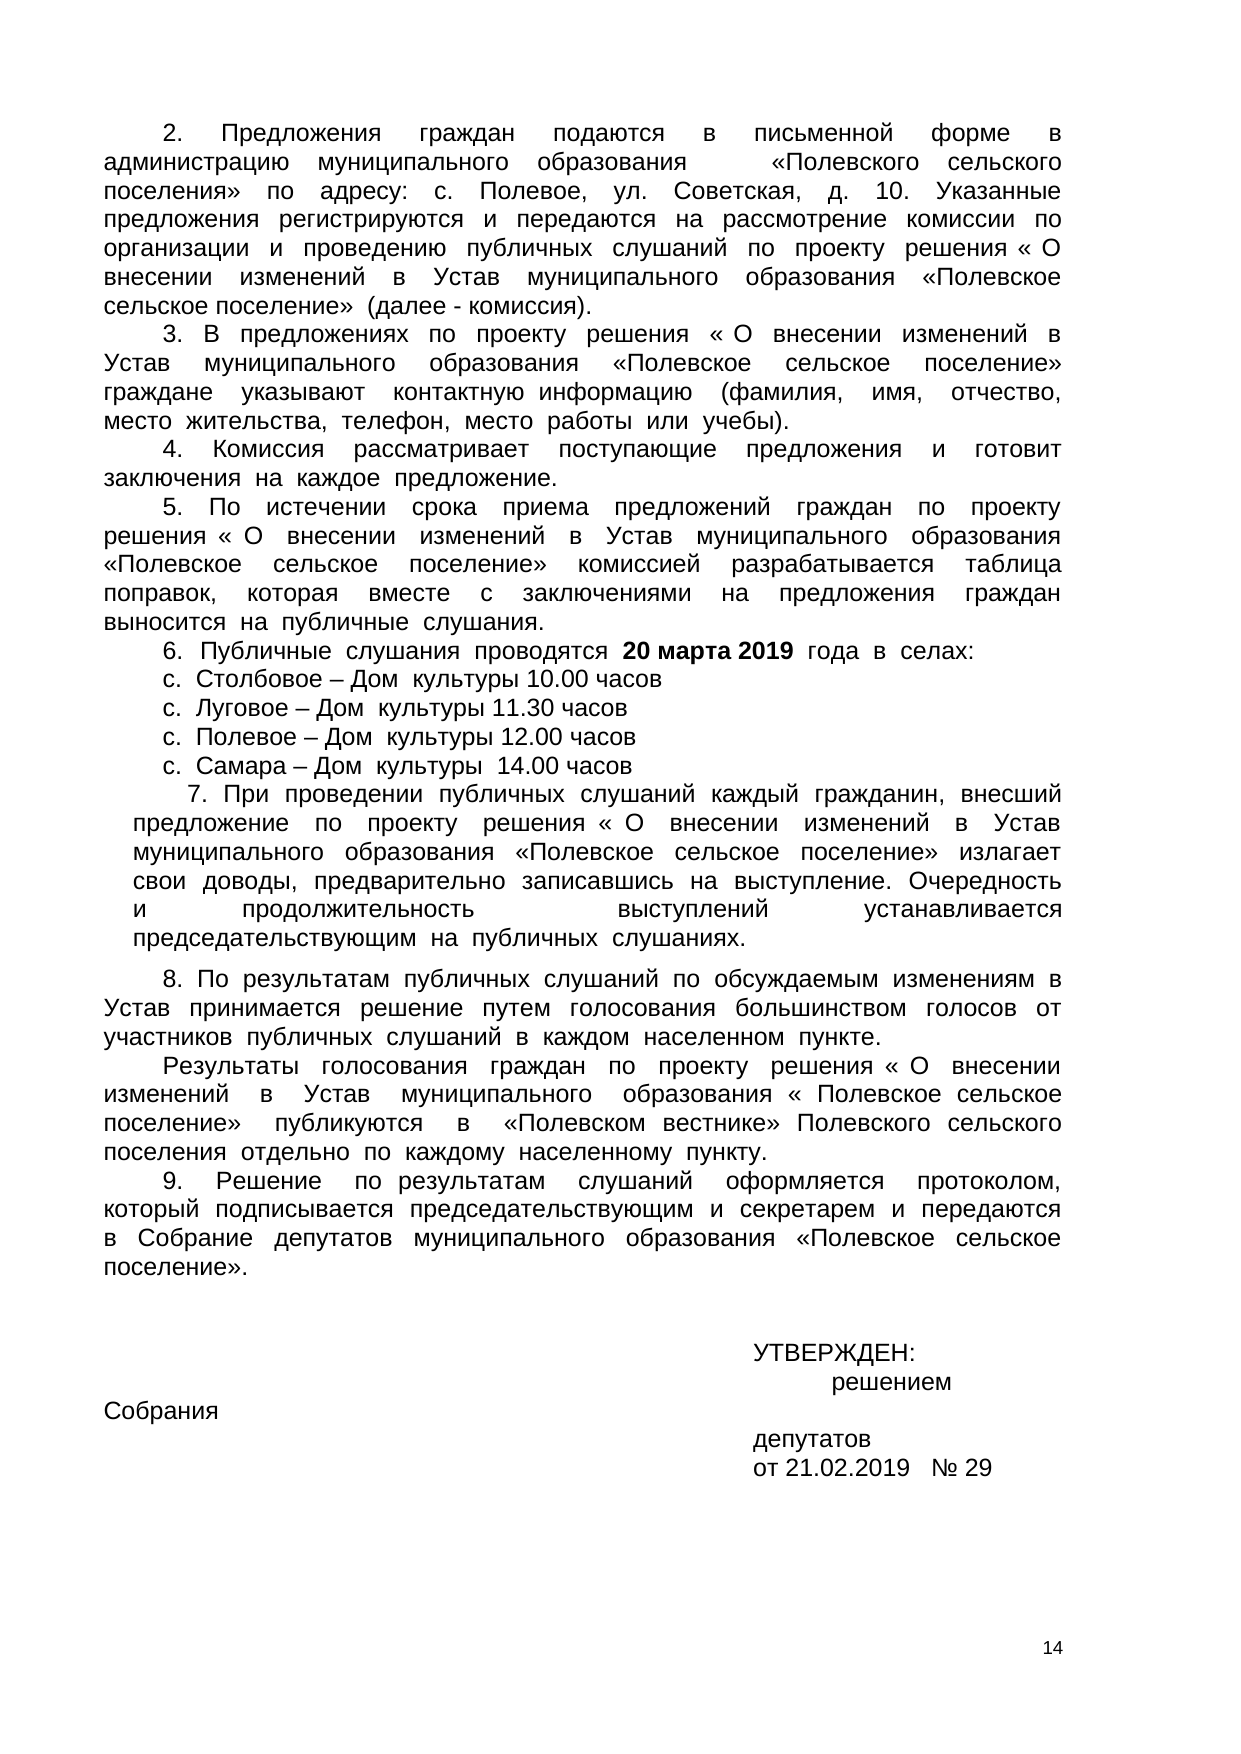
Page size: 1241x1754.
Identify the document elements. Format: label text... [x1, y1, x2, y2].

list Публичные слушания проводятся 20 марта 2019 года в селах: [162, 636, 1063, 664]
text с. Столбовое – Дом культуры 10.00 часов [162, 664, 1063, 693]
text 8. По результатам публичных слушаний по обсуждаемым изменениям в Устав принимается решение путем голосования большинством голосов от участников публичных слушаний в каждом населенном пункте. [103, 964, 1063, 1051]
text с. Полевое – Дом культуры 12.00 часов [162, 722, 1063, 751]
text от 21.02.2019 № 29 [753, 1453, 1063, 1482]
text 2. Предложения граждан подаются в письменной форме в администрацию муниципального образования «Полевского сельского поселения» по адресу: с. Полевое, ул. Советская, д. 10. Указанные предложения регистрируются и передаются на рассмотрение комиссии по организации и проведению публичных слушаний по проекту решения « О внесении изменений в Устав муниципального образования «Полевское сельское поселение» (далее - комиссия). [103, 118, 1063, 319]
text 3. В предложениях по проекту решения « О внесении изменений в Устав муниципального образования «Полевское сельское поселение» граждане указывают контактную информацию (фамилия, имя, отчество, место жительства, телефон, место работы или учебы). [103, 319, 1063, 434]
text Результаты голосования граждан по проекту решения « О внесении изменений в Устав муниципального образования « Полевское сельское поселение» публикуются в «Полевском вестнике» Полевского сельского поселения отдельно по каждому населенному пункту. [103, 1051, 1063, 1166]
text 9. Решение по результатам слушаний оформляется протоколом, который подписывается председательствующим и секретарем и передаются в Собрание депутатов муниципального образования «Полевское сельское поселение». [103, 1166, 1063, 1281]
text УТВЕРЖДЕН: [753, 1338, 1063, 1367]
text депутатов [753, 1424, 1063, 1453]
text с. Луговое – Дом культуры 11.30 часов [162, 693, 1063, 722]
text 5. По истечении срока приема предложений граждан по проекту решения « О внесении изменений в Устав муниципального образования «Полевское сельское поселение» комиссией разрабатывается таблица поправок, которая вместе с заключениями на предложения граждан выносится на публичные слушания. [103, 492, 1063, 636]
text с. Самара – Дом культуры 14.00 часов [162, 751, 1063, 779]
text 4. Комиссия рассматривает поступающие предложения и готовит заключения на каждое предложение. [103, 434, 1063, 492]
text 7. При проведении публичных слушаний каждый гражданин, внесший предложение по проекту решения « О внесении изменений в Устав муниципального образования «Полевское сельское поселение» излагает свои доводы, предварительно записавшись на выступление. Очередность и продолжительность выступлений устанавливается председательствующим на публичных слушаниях. [133, 779, 1063, 952]
text решением Собрания [103, 1367, 1063, 1424]
